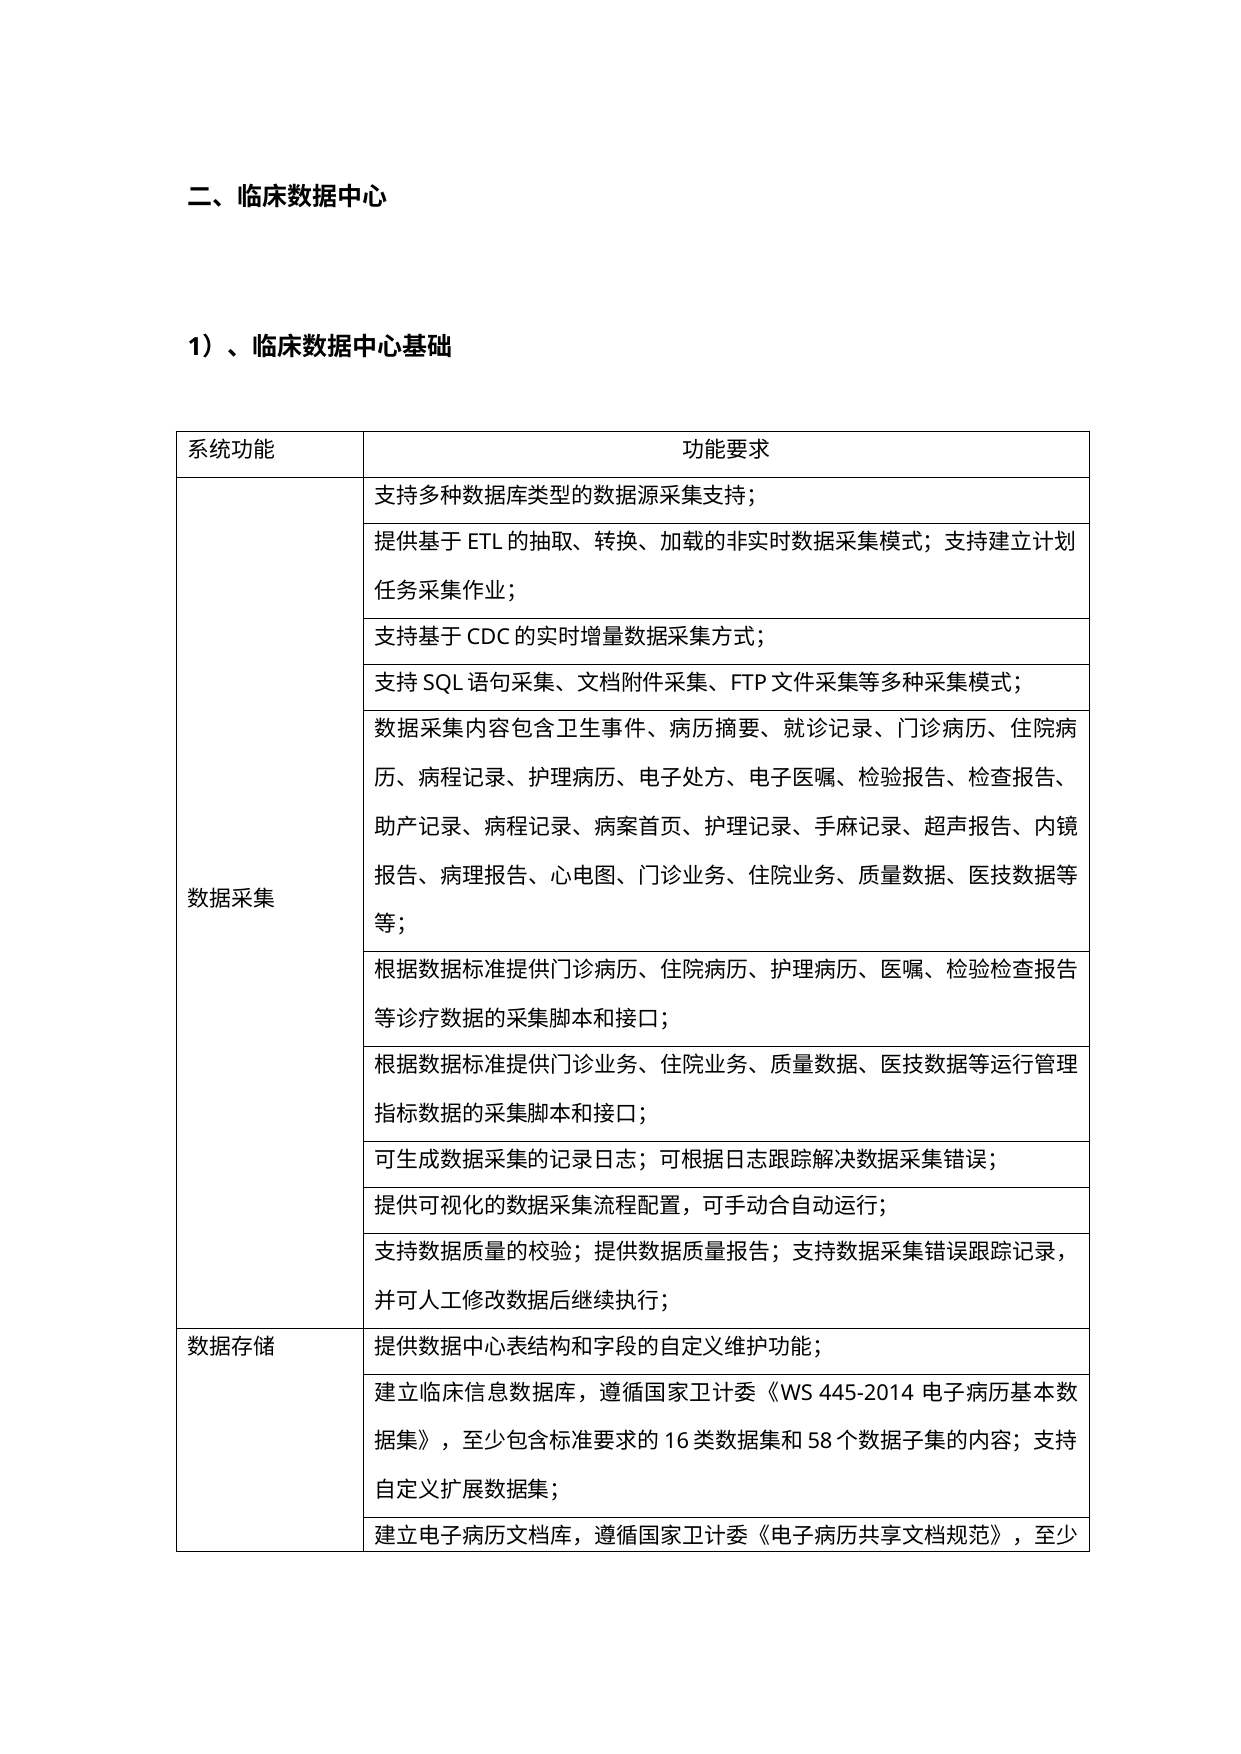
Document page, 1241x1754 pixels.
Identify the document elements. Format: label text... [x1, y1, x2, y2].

table_cell 根据数据标准提供门诊病历、住院病历、护理病历、医嘱、检验检查报告等诊疗数据的采集脚本和接口； [364, 952, 1089, 1046]
table_cell 数据采集 [177, 478, 363, 1327]
table_cell 提供基于ETL的抽取、转换、加载的非实时数据采集模式；支持建立计划任务采集作业； [364, 524, 1089, 618]
subtitle 1）、临床数据中心基础 [187, 312, 1078, 377]
table_cell 支持基于CDC的实时增量数据采集方式； [364, 619, 1089, 664]
table_cell 数据采集内容包含卫生事件、病历摘要、就诊记录、门诊病历、住院病历、病程记录、护理病历、电子处方、电子医嘱、检验报告、检查报告、助产记录、病程记录、病案首页、护理记录、手麻记录、超声报告、内镜报告、病理报告、心电图、门诊业务、住院业务、质量数据、医技数据等等； [364, 711, 1089, 951]
table_cell 可生成数据采集的记录日志；可根据日志跟踪解决数据采集错误； [364, 1142, 1089, 1187]
table_cell 提供可视化的数据采集流程配置，可手动合自动运行； [364, 1188, 1089, 1233]
table_cell 支持SQL语句采集、文档附件采集、FTP文件采集等多种采集模式； [364, 665, 1089, 710]
table_cell 根据数据标准提供门诊业务、住院业务、质量数据、医技数据等运行管理指标数据的采集脚本和接口； [364, 1047, 1089, 1141]
table_cell 支持数据质量的校验；提供数据质量报告；支持数据采集错误跟踪记录，并可人工修改数据后继续执行； [364, 1234, 1089, 1327]
table_header 功能要求 [364, 432, 1089, 477]
subtitle 二、临床数据中心 [187, 162, 1078, 227]
table_cell 提供数据中心表结构和字段的自定义维护功能； [364, 1329, 1089, 1373]
table_header 系统功能 [177, 432, 363, 477]
table_cell 支持多种数据库类型的数据源采集支持； [364, 478, 1089, 523]
table_cell 数据存储 [177, 1329, 363, 1551]
table_cell 建立临床信息数据库，遵循国家卫计委《WS 445-2014 电子病历基本数据集》，至少包含标准要求的16类数据集和58个数据子集的内容；支持自定义扩展数据集； [364, 1375, 1089, 1517]
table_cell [364, 1518, 1089, 1551]
